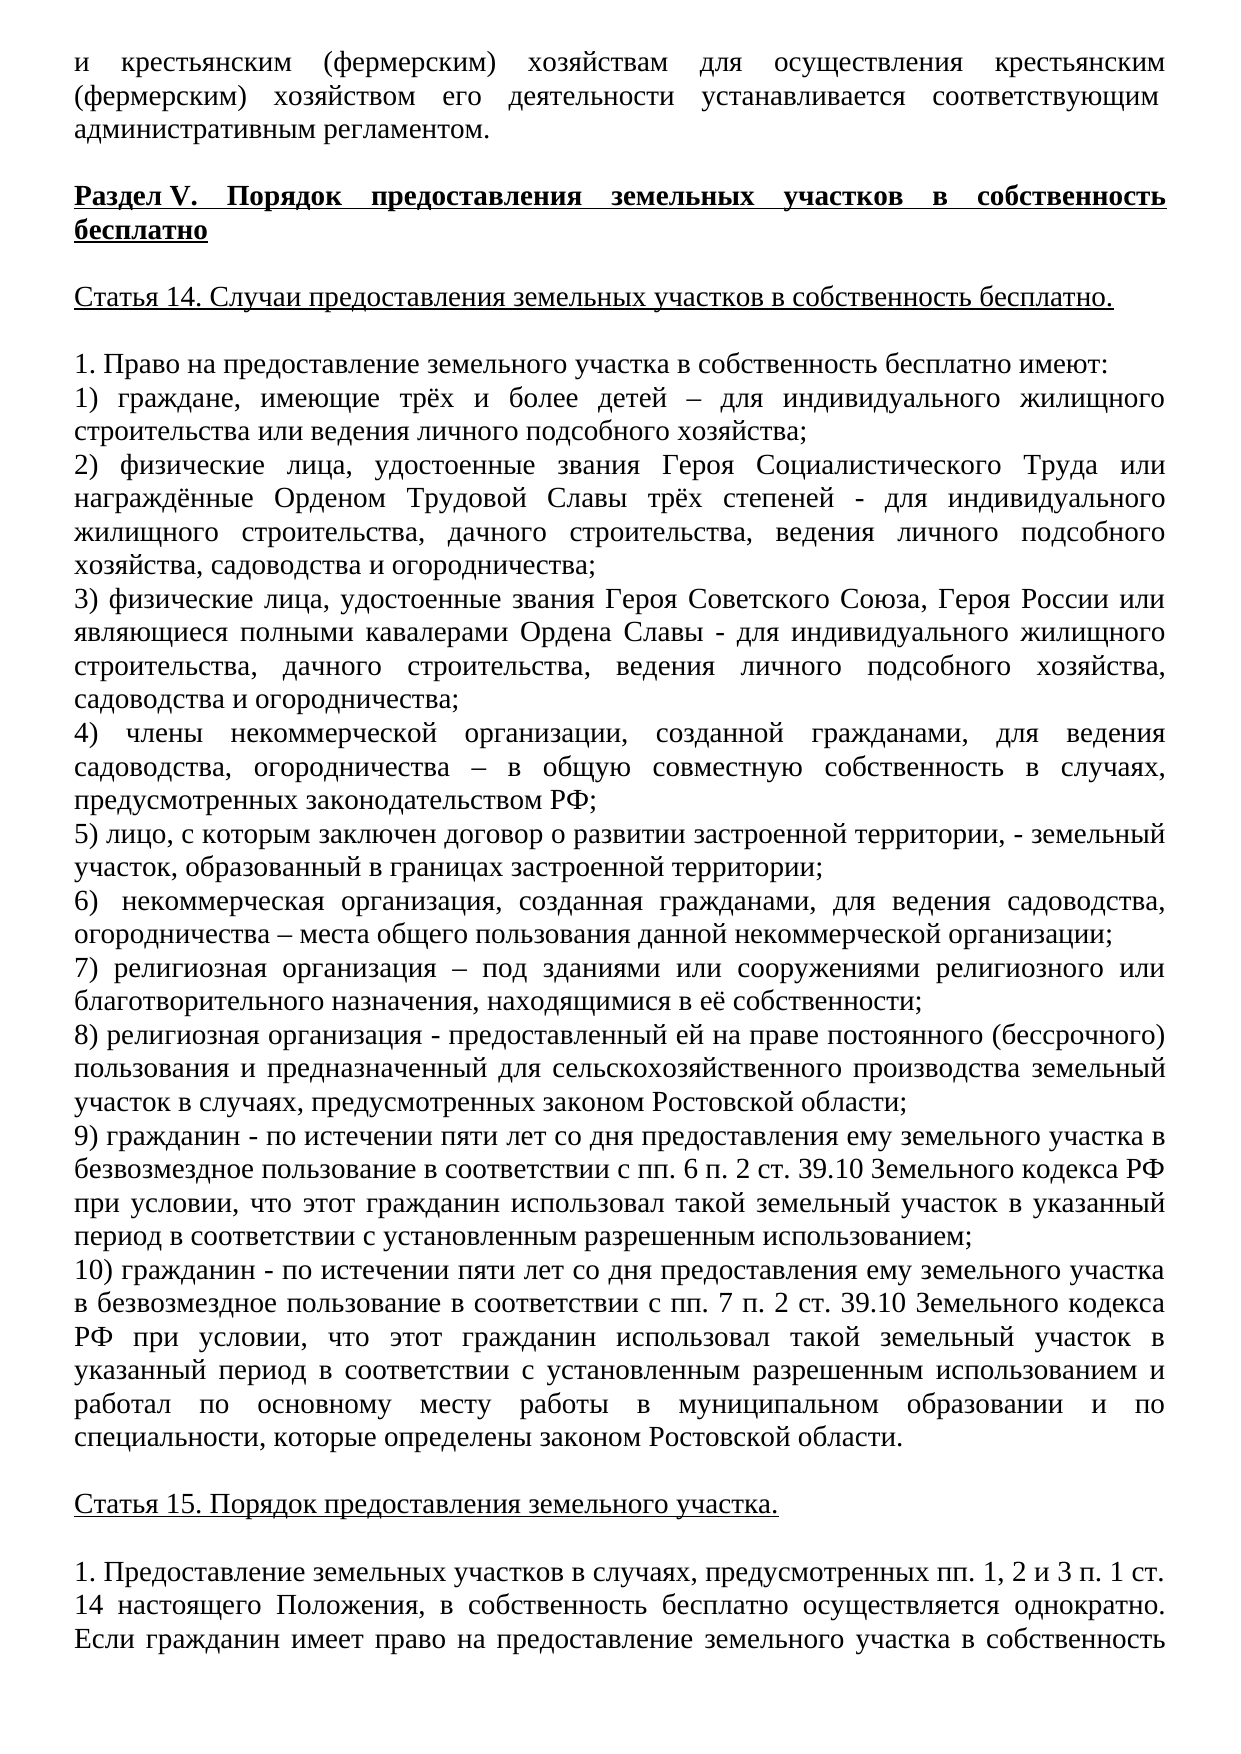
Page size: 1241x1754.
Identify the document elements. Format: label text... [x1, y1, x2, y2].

text 2) физические лица, удостоенные звания Героя Социалистического Труда или награждённые Орденом Трудовой Славы трёх степеней - для индивидуального жилищного строительства, дачного строительства, ведения личного подсобного хозяйства, садоводства и огородничества; [74, 447, 1167, 581]
text 8) религиозная организация - предоставленный ей на праве постоянного (бессрочного) пользования и предназначенный для сельскохозяйственного производства земельный участок в случаях, предусмотренных законом Ростовской области; [74, 1017, 1167, 1118]
text Статья 15. Порядок предоставления земельного участка. [74, 1487, 1167, 1520]
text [74, 1554, 1167, 1654]
text 10) гражданин - по истечении пяти лет со дня предоставления ему земельного участка в безвозмездное пользование в соответствии с пп. 7 п. 2 ст. 39.10 Земельного кодекса РФ при условии, что этот гражданин использовал такой земельный участок в указанный период в соответствии с установленным разрешенным использованием и работал по основному месту работы в муниципальном образовании и по специальности, которые определены законом Ростовской области. [74, 1252, 1167, 1453]
text Раздел V. Порядок предоставления земельных участков в собственность бесплатно [74, 209, 1167, 246]
text 1) граждане, имеющие трёх и более детей – для индивидуального жилищного строительства или ведения личного подсобного хозяйства; [74, 380, 1167, 447]
text 7) религиозная организация – под зданиями или сооружениями религиозного или благотворительного назначения, находящимися в её собственности; [74, 950, 1167, 1017]
text 3) физические лица, удостоенные звания Героя Советского Союза, Героя России или являющиеся полными кавалерами Ордена Славы - для индивидуального жилищного строительства, дачного строительства, ведения личного подсобного хозяйства, садоводства и огородничества; [74, 581, 1167, 715]
text Статья 14. Случаи предоставления земельных участков в собственность бесплатно. [74, 279, 1167, 313]
text 5) лицо, с которым заключен договор о развитии застроенной территории, - земельный участок, образованный в границах застроенной территории; [74, 816, 1167, 883]
text 1. Право на предоставление земельного участка в собственность бесплатно имеют: [74, 346, 1167, 380]
text 4) члены некоммерческой организации, созданной гражданами, для ведения садоводства, огородничества – в общую совместную собственность в случаях, предусмотренных законодательством РФ; [74, 715, 1167, 816]
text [74, 44, 1167, 145]
text 6) некоммерческая организация, созданная гражданами, для ведения садоводства, огородничества – места общего пользования данной некоммерческой организации; [74, 883, 1167, 950]
text 9) гражданин - по истечении пяти лет со дня предоставления ему земельного участка в безвозмездное пользование в соответствии с пп. 6 п. 2 ст. 39.10 Земельного кодекса РФ при условии, что этот гражданин использовал такой земельный участок в указанный период в соответствии с установленным разрешенным использованием; [74, 1118, 1167, 1252]
text Раздел V. Порядок предоставления земельных участков в собственность бесплатно [74, 178, 1167, 208]
